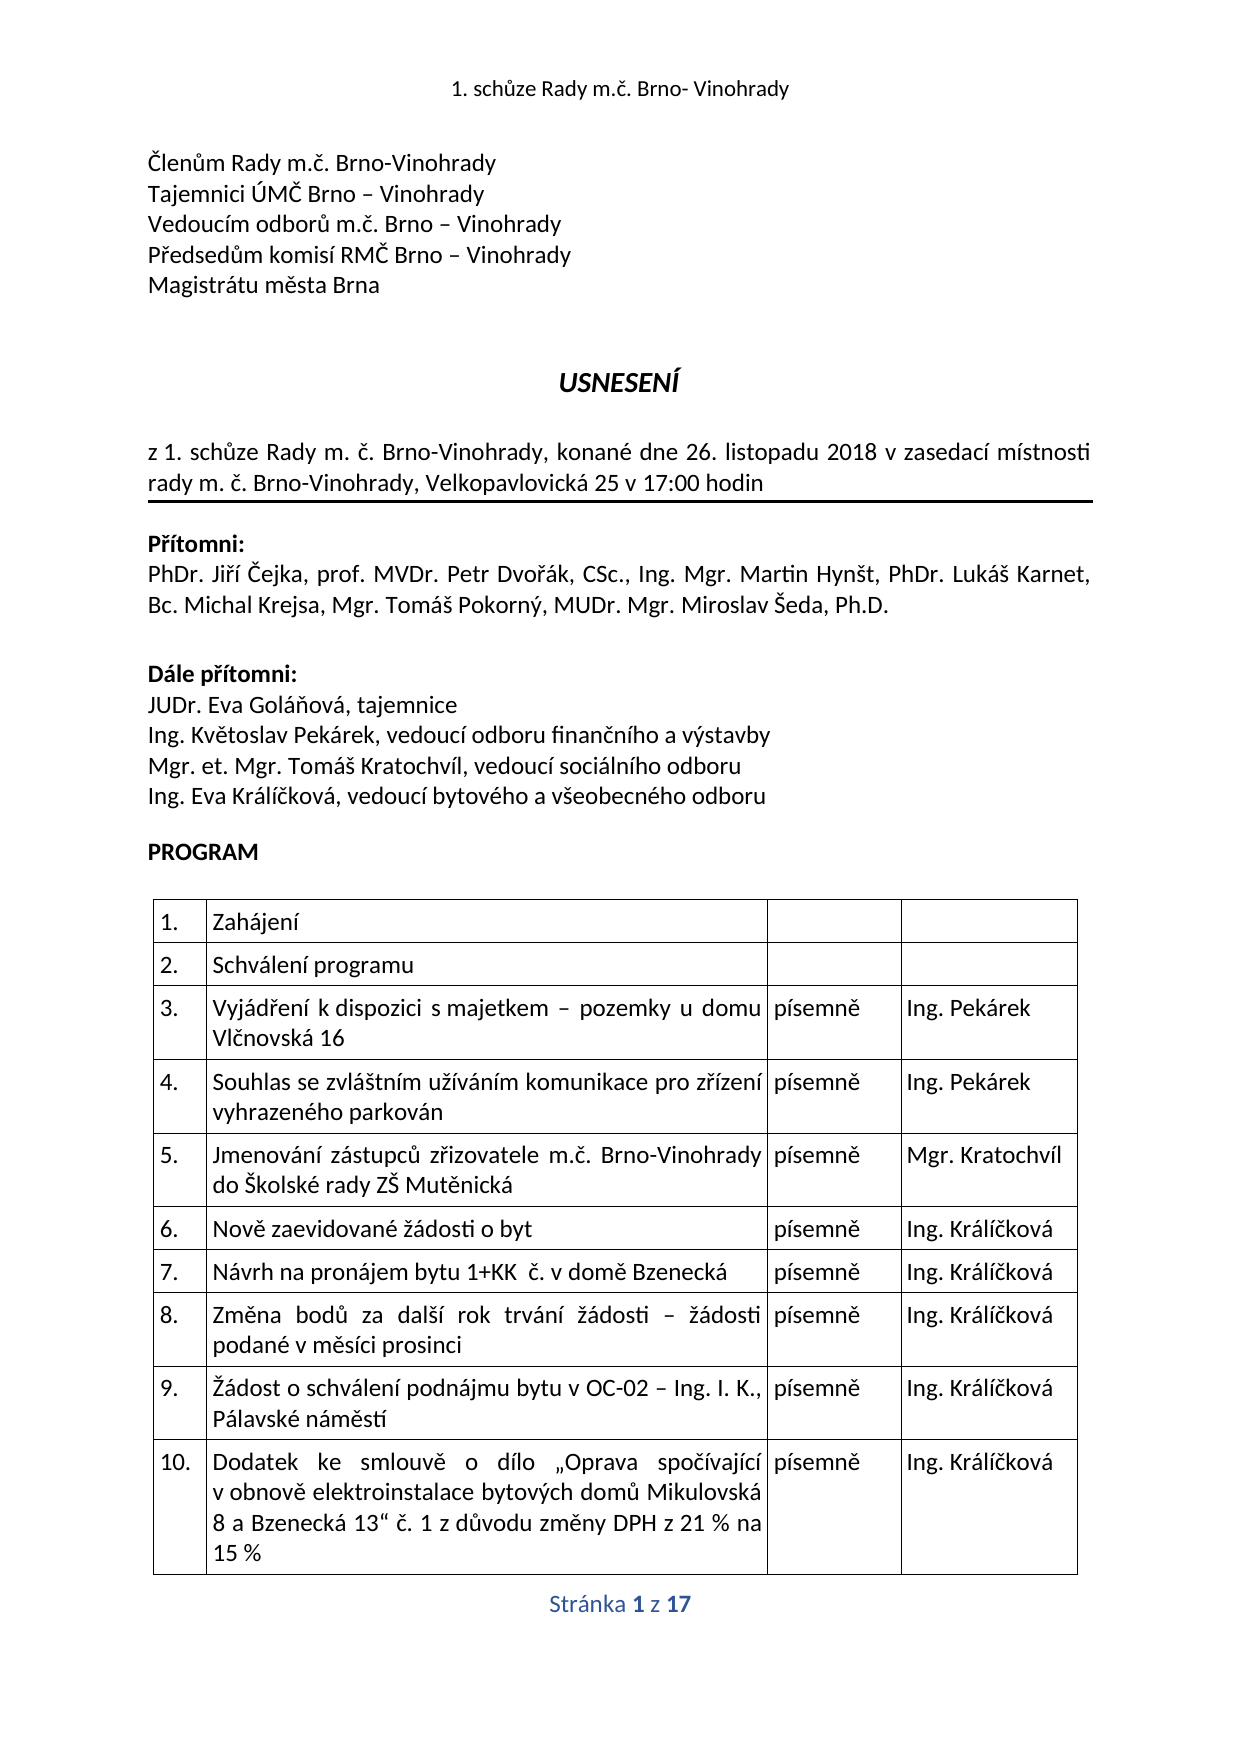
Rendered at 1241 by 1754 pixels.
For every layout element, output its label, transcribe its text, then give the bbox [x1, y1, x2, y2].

text Předsedům komisí RMČ Brno – Vinohrady [148, 239, 1093, 270]
table_cell písemně [768, 1250, 901, 1292]
table_cell [902, 943, 1077, 985]
text USNESENÍ [148, 364, 1093, 400]
table_cell Dodatek ke smlouvě o dílo „Oprava spočívající v obnově elektroinstalace bytových domů Mikulovská 8 a Bzenecká 13“ č. 1 z důvodu změny DPH z 21 % na 15 % [207, 1440, 767, 1574]
table_cell 10. [154, 1440, 206, 1574]
table_cell Ing. Pekárek [902, 1060, 1077, 1132]
table_cell Ing. Králíčková [902, 1293, 1077, 1366]
table_header 1. [154, 900, 206, 942]
table_cell Změna bodů za další rok trvání žádosti – žádosti podané v měsíci prosinci [207, 1293, 767, 1366]
table_cell písemně [768, 986, 901, 1059]
table_cell 7. [154, 1250, 206, 1292]
text Ing. Květoslav Pekárek, vedoucí odboru finančního a výstavby [148, 719, 1093, 750]
table_cell písemně [768, 1060, 901, 1132]
text Vedoucím odborů m.č. Brno – Vinohrady [148, 209, 1093, 239]
table_cell [768, 943, 901, 985]
table_cell Vyjádření k dispozici s majetkem – pozemky u domu Vlčnovská 16 [207, 986, 767, 1059]
table_cell Ing. Králíčková [902, 1367, 1077, 1439]
text JUDr. Eva Goláňová, tajemnice [148, 689, 1093, 719]
text Tajemnici ÚMČ Brno – Vinohrady [148, 178, 1093, 209]
table_header Zahájení [207, 900, 767, 942]
text Členům Rady m.č. Brno-Vinohrady [148, 148, 1093, 178]
table_cell 4. [154, 1060, 206, 1132]
table_cell písemně [768, 1440, 901, 1574]
table_cell Nově zaevidované žádosti o byt [207, 1207, 767, 1249]
table_cell Ing. Králíčková [902, 1207, 1077, 1249]
table_header [902, 900, 1077, 942]
table_cell Ing. Pekárek [902, 986, 1077, 1059]
text Magistrátu města Brna [148, 270, 1093, 300]
table_cell Souhlas se zvláštním užíváním komunikace pro zřízení vyhrazeného parkován [207, 1060, 767, 1132]
text Ing. Eva Králíčková, vedoucí bytového a všeobecného odboru [148, 780, 1093, 811]
table_cell písemně [768, 1134, 901, 1206]
table_cell písemně [768, 1207, 901, 1249]
table_cell Ing. Králíčková [902, 1250, 1077, 1292]
text z 1. schůze Rady m. č. Brno-Vinohrady, konané dne 26. listopadu 2018 v zasedací místnosti rady m. č. Brno-Vinohrady, Velkopavlovická 25 v 17:00 hodin [148, 437, 1093, 500]
table_cell 3. [154, 986, 206, 1059]
table_cell 2. [154, 943, 206, 985]
table_cell Mgr. Kratochvíl [902, 1134, 1077, 1206]
table_cell Ing. Králíčková [902, 1440, 1077, 1574]
table_cell 8. [154, 1293, 206, 1366]
text Mgr. et. Mgr. Tomáš Kratochvíl, vedoucí sociálního odboru [148, 750, 1093, 780]
table_cell Žádost o schválení podnájmu bytu v OC-02 – Ing. I. K., Pálavské náměstí [207, 1367, 767, 1439]
subtitle PROGRAM [148, 836, 1093, 866]
table_cell písemně [768, 1367, 901, 1439]
text PhDr. Jiří Čejka, prof. MVDr. Petr Dvořák, CSc., Ing. Mgr. Martin Hynšt, PhDr. Lukáš Karnet, Bc. Michal Krejsa, Mgr. Tomáš Pokorný, MUDr. Mgr. Miroslav Šeda, Ph.D. [148, 558, 1093, 619]
table_cell 5. [154, 1134, 206, 1206]
table_cell Schválení programu [207, 943, 767, 985]
table_header [768, 900, 901, 942]
text Dále přítomni: [148, 658, 1093, 689]
table_cell písemně [768, 1293, 901, 1366]
table_cell Jmenování zástupců zřizovatele m.č. Brno-Vinohrady do Školské rady ZŠ Mutěnická [207, 1134, 767, 1206]
table_cell 9. [154, 1367, 206, 1439]
table_cell Návrh na pronájem bytu 1+KK č. v domě Bzenecká [207, 1250, 767, 1292]
table_cell 6. [154, 1207, 206, 1249]
text Přítomni: [148, 528, 1093, 558]
